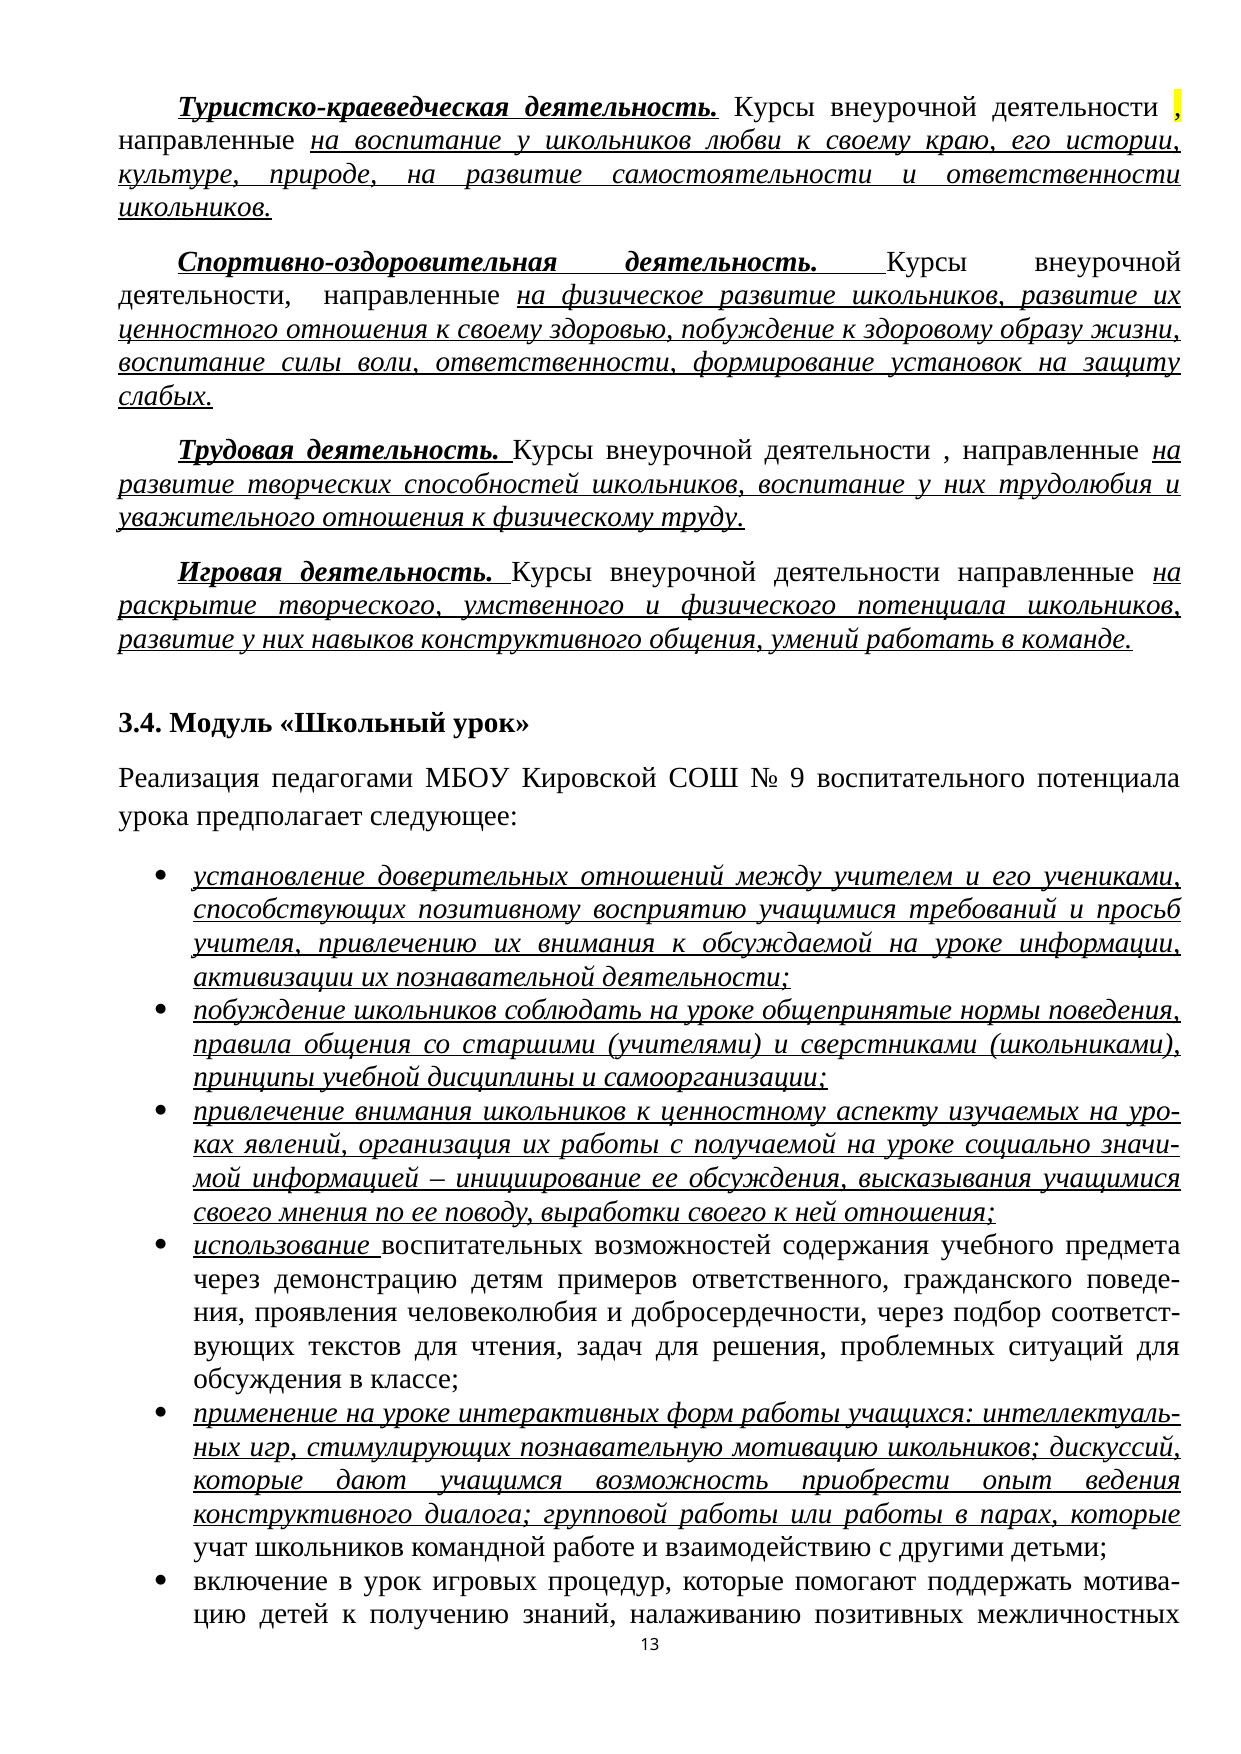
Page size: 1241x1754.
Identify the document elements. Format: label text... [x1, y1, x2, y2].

text Спортивно-оздоровительная деятельность. Курсы внеурочной деятельности, направленные на физическое развитие школьников, развитие их ценностного отношения к своему здоровью, побуждение к здоровому образу жизни, воспитание силы воли, ответственности, формирование установок на защиту слабых. [118, 375, 1181, 411]
list побуждение школьников соблюдать на уроке общепринятые нормы поведения, правила общения со старшими (учителями) и сверстниками (школьниками), принципы учебной дисциплины и самоорганизации; [156, 992, 1181, 1093]
list установление доверительных отношений между учителем и его учениками, способствующих позитивному восприятию учащимися требований и просьб учителя, привлечению их внимания к обсуждаемой на уроке информации, активизации их познавательной деятельности; [156, 858, 1181, 992]
text Трудовая деятельность. Курсы внеурочной деятельности , направленные на развитие творческих способностей школьников, воспитание у них трудолюбия и уважительного отношения к физическому труду. [118, 432, 1181, 495]
text Игровая деятельность. Курсы внеурочной деятельности направленные на раскрытие творческого, умственного и физического потенциала школьников, развитие у них навыков конструктивного общения, умений работать в команде. [118, 618, 1181, 654]
list применение на уроке интерактивных форм работы учащихся: интеллектуаль-ных игр, стимулирующих познавательную мотивацию школьников; дискуссий, которые дают учащимся возможность приобрести опыт ведения конструктивного диалога; групповой работы или работы в парах, которые учат школьников командной работе и взаимодействию с другими детьми; [156, 1395, 1181, 1563]
text Трудовая деятельность. Курсы внеурочной деятельности , направленные на развитие творческих способностей школьников, воспитание у них трудолюбия и уважительного отношения к физическому труду. [118, 496, 1181, 533]
text Игровая деятельность. Курсы внеурочной деятельности направленные на раскрытие творческого, умственного и физического потенциала школьников, развитие у них навыков конструктивного общения, умений работать в команде. [118, 554, 1181, 616]
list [156, 1563, 1181, 1630]
text Спортивно-оздоровительная деятельность. Курсы внеурочной деятельности, направленные на физическое развитие школьников, развитие их ценностного отношения к своему здоровью, побуждение к здоровому образу жизни, воспитание силы воли, ответственности, формирование установок на защиту слабых. [118, 341, 1181, 373]
text Туристско-краеведческая деятельность. Курсы внеурочной деятельности , направленные на воспитание у школьников любви к своему краю, его истории, культуре, природе, на развитие самостоятельности и ответственности школьников. [118, 186, 1181, 223]
text 3.4. Модуль «Школьный урок» [118, 706, 1181, 739]
list использование воспитательных возможностей содержания учебного предмета через демонстрацию детям примеров ответственного, гражданского поведе-ния, проявления человеколюбия и добросердечности, через подбор соответст-вующих текстов для чтения, задач для решения, проблемных ситуаций для обсуждения в классе; [156, 1227, 1181, 1395]
text Спортивно-оздоровительная деятельность. Курсы внеурочной деятельности, направленные на физическое развитие школьников, развитие их ценностного отношения к своему здоровью, побуждение к здоровому образу жизни, воспитание силы воли, ответственности, формирование установок на защиту слабых. [118, 244, 1181, 340]
list привлечение внимания школьников к ценностному аспекту изучаемых на уро-ках явлений, организация их работы с получаемой на уроке социально значи-мой информацией – инициирование ее обсуждения, высказывания учащимися своего мнения по ее поводу, выработки своего к ней отношения; [156, 1093, 1181, 1227]
text Туристско-краеведческая деятельность. Курсы внеурочной деятельности , направленные на воспитание у школьников любви к своему краю, его истории, культуре, природе, на развитие самостоятельности и ответственности школьников. [118, 89, 1181, 185]
text Реализация педагогами МБОУ Кировской СОШ № 9 воспитательного потенциала урока предполагает следующее: [118, 760, 1181, 832]
